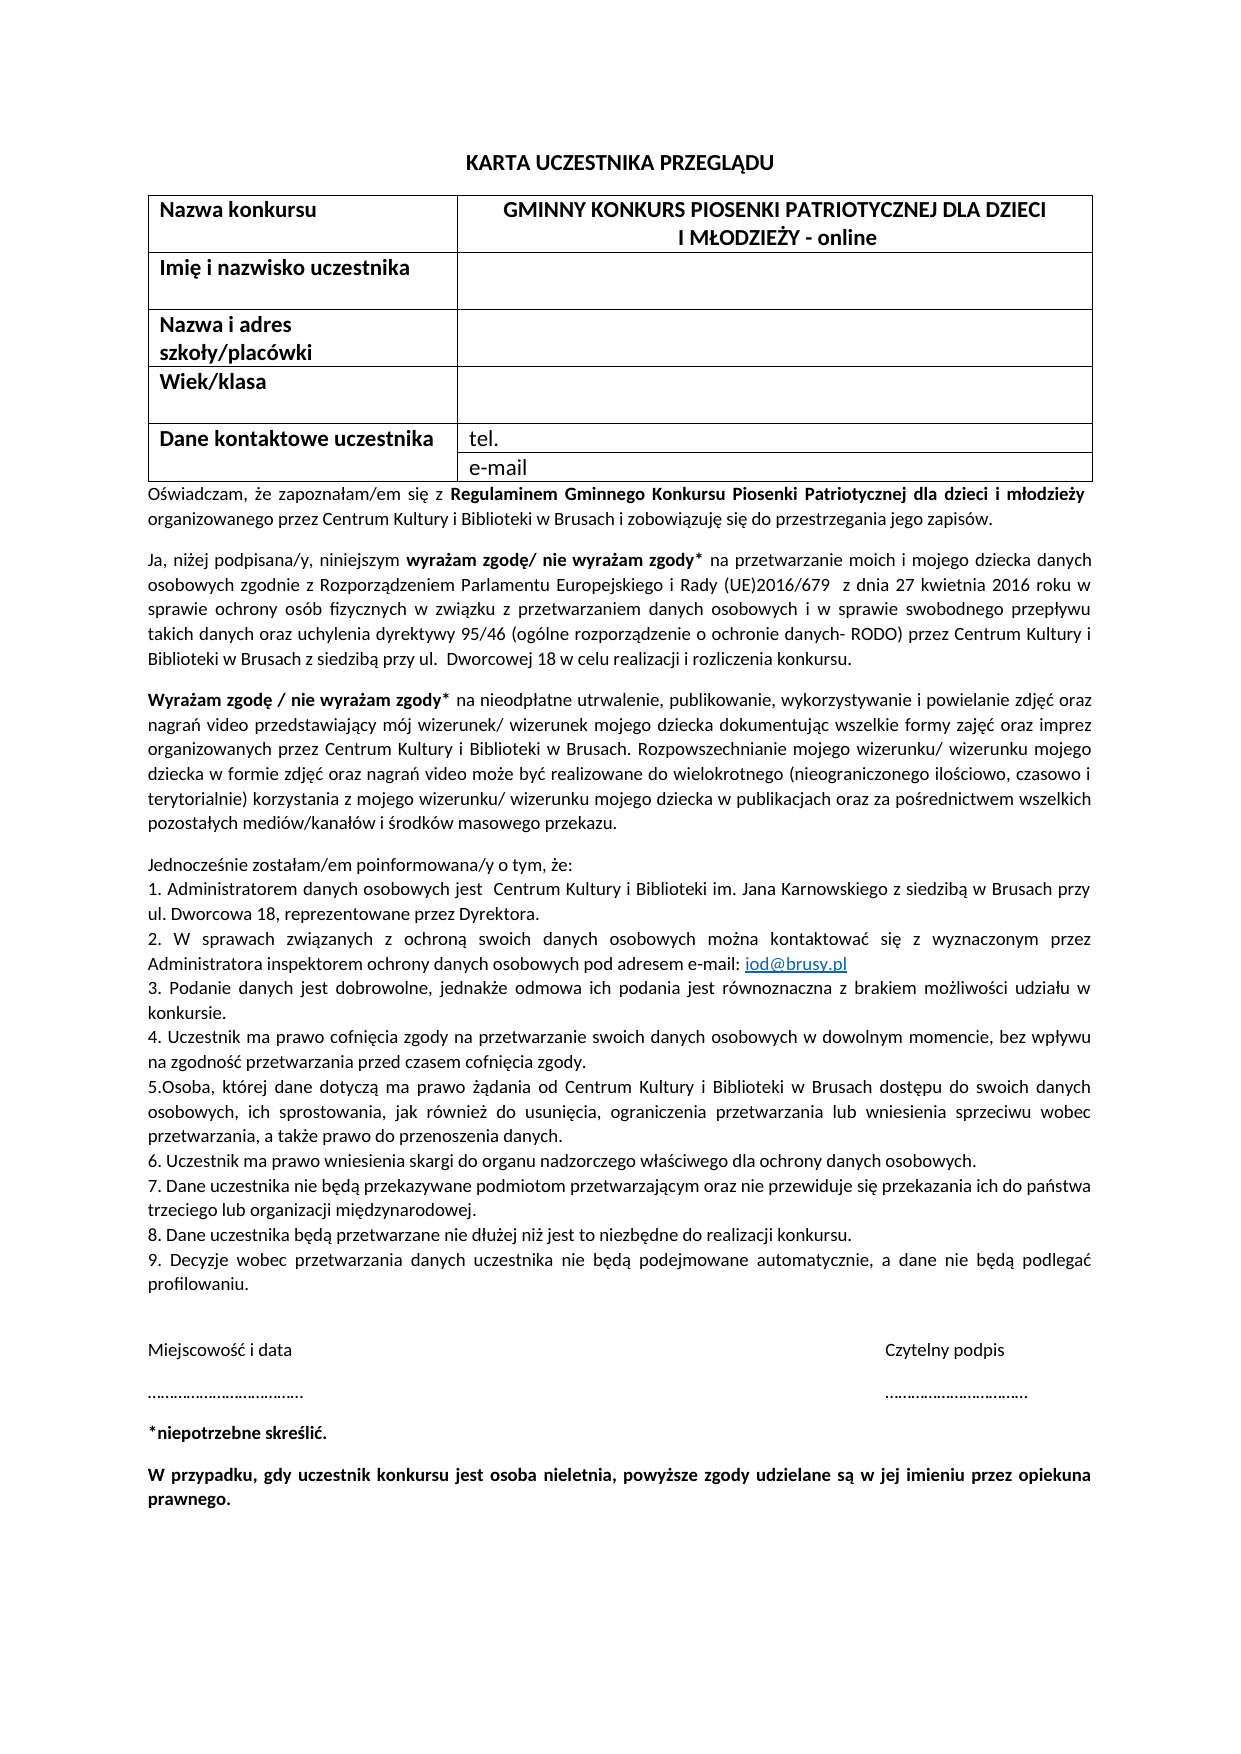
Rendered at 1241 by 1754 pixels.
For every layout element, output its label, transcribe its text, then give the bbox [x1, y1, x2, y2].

text 5.Osoba, której dane dotyczą ma prawo żądania od Centrum Kultury i Biblioteki w Brusach dostępu do swoich danych osobowych, ich sprostowania, jak również do usunięcia, ograniczenia przetwarzania lub wniesienia sprzeciwu wobec przetwarzania, a także prawo do przenoszenia danych. [148, 1075, 1093, 1147]
text Ja, niżej podpisana/y, niniejszym wyrażam zgodę/ nie wyrażam zgody* na przetwarzanie moich i mojego dziecka danych osobowych zgodnie z Rozporządzeniem Parlamentu Europejskiego i Rady (UE)2016/679 z dnia 27 kwietnia 2016 roku w sprawie ochrony osób fizycznych w związku z przetwarzaniem danych osobowych i w sprawie swobodnego przepływu takich danych oraz uchylenia dyrektywy 95/46 (ogólne rozporządzenie o ochronie danych- RODO) przez Centrum Kultury i Biblioteki w Brusach z siedzibą przy ul. Dworcowej 18 w celu realizacji i rozliczenia konkursu. [148, 548, 1093, 670]
text Oświadczam, że zapoznałam/em się z Regulaminem Gminnego Konkursu Piosenki Patriotycznej dla dzieci i młodzieży organizowanego przez Centrum Kultury i Biblioteki w Brusach i zobowiązuję się do przestrzegania jego zapisów. [148, 482, 1093, 529]
text *niepotrzebne skreślić. [148, 1421, 1093, 1444]
text 7. Dane uczestnika nie będą przekazywane podmiotom przetwarzającym oraz nie przewiduje się przekazania ich do państwa trzeciego lub organizacji międzynarodowej. [148, 1174, 1093, 1221]
text ……………………………… …………………………… [148, 1380, 1093, 1403]
table_cell Dane kontaktowe uczestnika [149, 424, 457, 481]
text 6. Uczestnik ma prawo wniesienia skargi do organu nadzorczego właściwego dla ochrony danych osobowych. [148, 1149, 1093, 1172]
table_cell e-mail [458, 453, 1092, 481]
text Miejscowość i data Czytelny podpis [148, 1339, 1093, 1362]
table_cell [458, 367, 1092, 423]
text 9. Decyzje wobec przetwarzania danych uczestnika nie będą podejmowane automatycznie, a dane nie będą podlegać profilowaniu. [148, 1248, 1093, 1296]
text Jednocześnie zostałam/em poinformowana/y o tym, że: [148, 853, 1093, 876]
table_header GMINNY KONKURS PIOSENKI PATRIOTYCZNEJ DLA DZIECI I MŁODZIEŻY - online [458, 196, 1092, 252]
table_cell tel. [458, 424, 1092, 452]
table_cell [458, 310, 1092, 366]
text 8. Dane uczestnika będą przetwarzane nie dłużej niż jest to niezbędne do realizacji konkursu. [148, 1223, 1093, 1246]
table_cell Imię i nazwisko uczestnika [149, 253, 457, 309]
table_cell Wiek/klasa [149, 367, 457, 423]
text 2. W sprawach związanych z ochroną swoich danych osobowych można kontaktować się z wyznaczonym przez Administratora inspektorem ochrony danych osobowych pod adresem e-mail: iod@brusy.pl [148, 927, 1093, 974]
text 4. Uczestnik ma prawo cofnięcia zgody na przetwarzanie swoich danych osobowych w dowolnym momencie, bez wpływu na zgodność przetwarzania przed czasem cofnięcia zgody. [148, 1026, 1093, 1073]
text KARTA UCZESTNIKA PRZEGLĄDU [148, 148, 1093, 176]
text 3. Podanie danych jest dobrowolne, jednakże odmowa ich podania jest równoznaczna z brakiem możliwości udziału w konkursie. [148, 976, 1093, 1024]
text 1. Administratorem danych osobowych jest Centrum Kultury i Biblioteki im. Jana Karnowskiego z siedzibą w Brusach przy ul. Dworcowa 18, reprezentowane przez Dyrektora. [148, 878, 1093, 925]
text Wyrażam zgodę / nie wyrażam zgody* na nieodpłatne utrwalenie, publikowanie, wykorzystywanie i powielanie zdjęć oraz nagrań video przedstawiający mój wizerunek/ wizerunek mojego dziecka dokumentując wszelkie formy zajęć oraz imprez organizowanych przez Centrum Kultury i Biblioteki w Brusach. Rozpowszechnianie mojego wizerunku/ wizerunku mojego dziecka w formie zdjęć oraz nagrań video może być realizowane do wielokrotnego (nieograniczonego ilościowo, czasowo i terytorialnie) korzystania z mojego wizerunku/ wizerunku mojego dziecka w publikacjach oraz za pośrednictwem wszelkich pozostałych mediów/kanałów i środków masowego przekazu. [148, 688, 1093, 834]
table_header Nazwa konkursu [149, 196, 457, 252]
table_cell Nazwa i adres szkoły/placówki [149, 310, 457, 366]
text W przypadku, gdy uczestnik konkursu jest osoba nieletnia, powyższe zgody udzielane są w jej imieniu przez opiekuna prawnego. [148, 1463, 1093, 1510]
table_cell [458, 253, 1092, 309]
